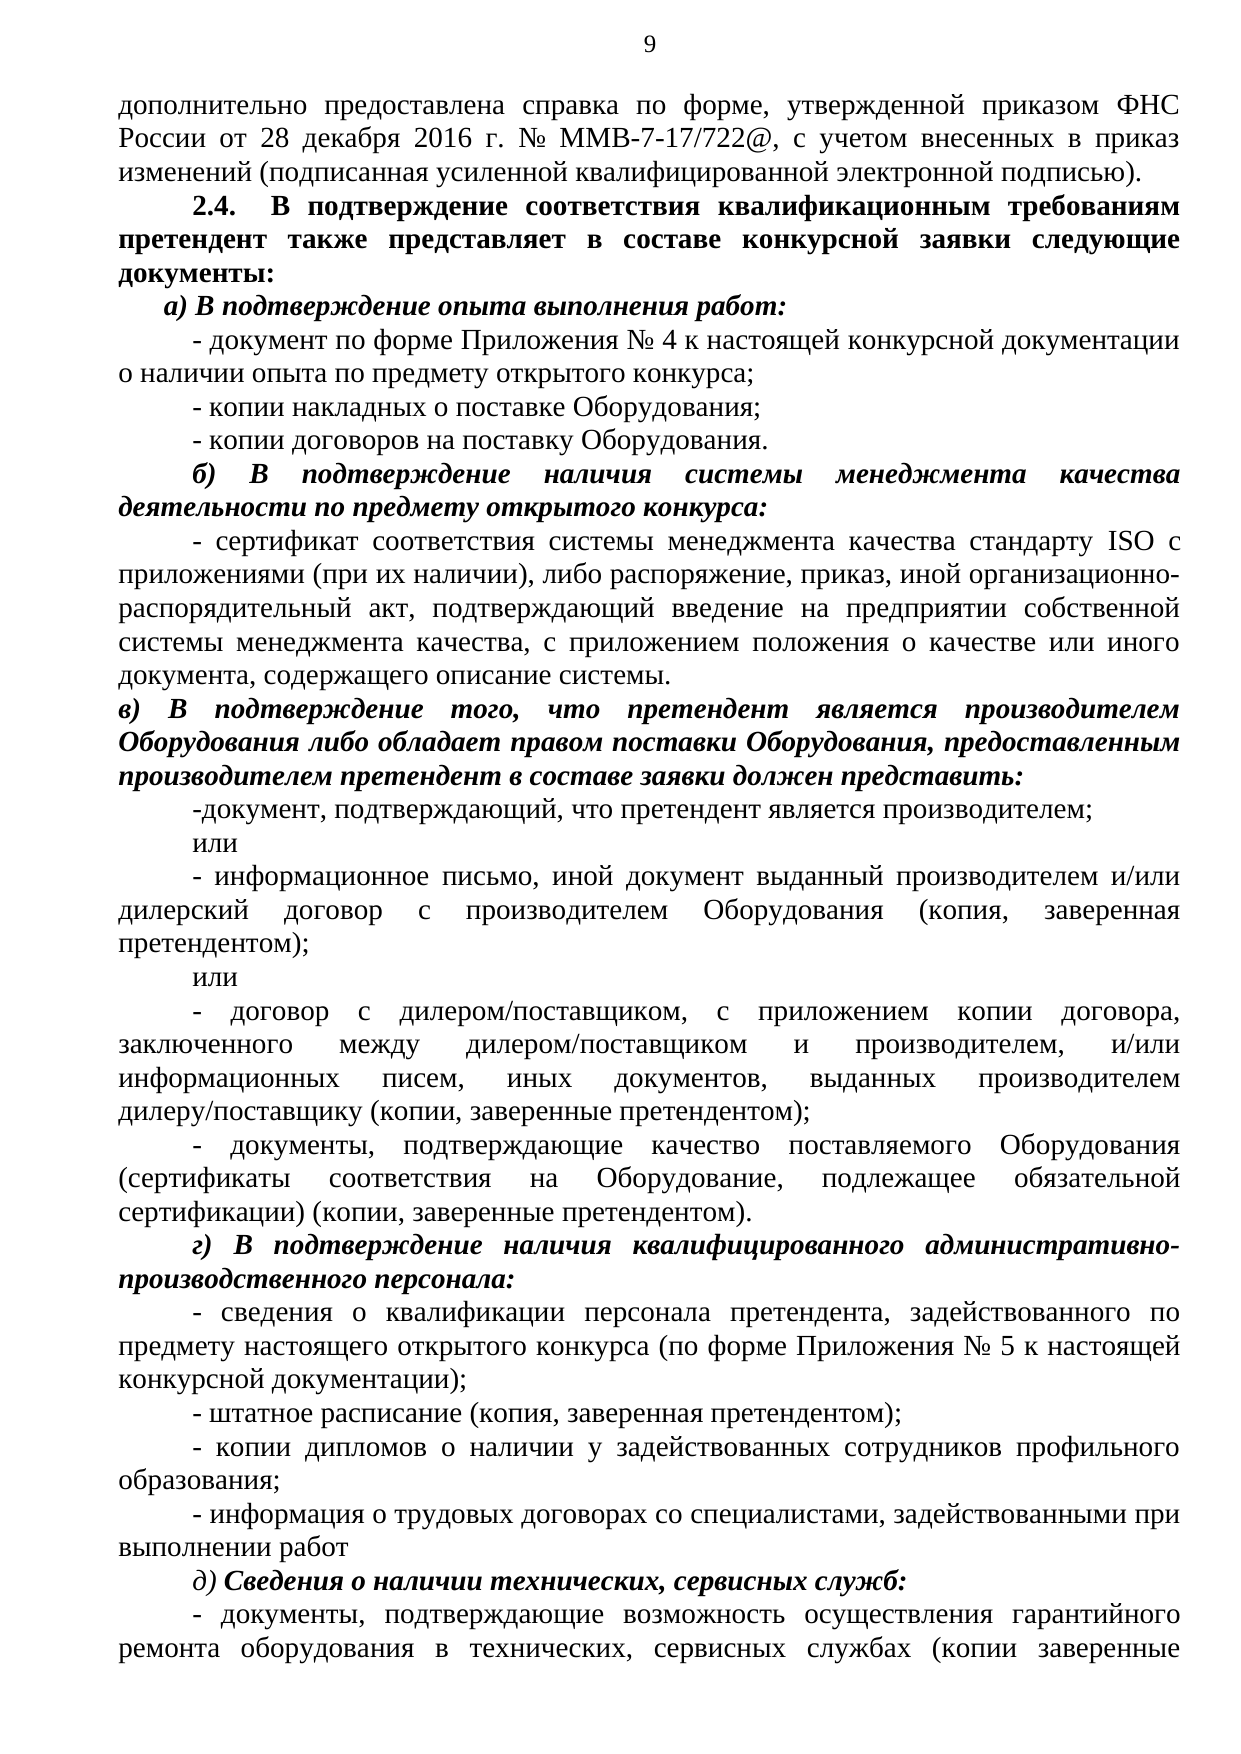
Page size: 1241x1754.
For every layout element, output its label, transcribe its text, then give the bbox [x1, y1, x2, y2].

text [118, 87, 1181, 188]
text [118, 1596, 1181, 1663]
text д) Сведения о наличии технических, сервисных служб: [118, 1563, 1181, 1596]
text -документ, подтверждающий, что претендент является производителем; [118, 791, 1181, 825]
text 2.4. В подтверждение соответствия квалификационным требованиям претендент также представляет в составе конкурсной заявки следующие документы: [118, 188, 1181, 288]
text - документы, подтверждающие качество поставляемого Оборудования (сертификаты соответствия на Оборудование, подлежащее обязательной сертификации) (копии, заверенные претендентом). [118, 1127, 1181, 1227]
text - сертификат соответствия системы менеджмента качества стандарту ISO с приложениями (при их наличии), либо распоряжение, приказ, иной организационно-распорядительный акт, подтверждающий введение на предприятии собственной системы менеджмента качества, с приложением положения о качестве или иного документа, содержащего описание системы. [118, 523, 1181, 691]
text - штатное расписание (копия, заверенная претендентом); [118, 1395, 1181, 1429]
text или [118, 825, 1181, 858]
text - документ по форме Приложения № 4 к настоящей конкурсной документации о наличии опыта по предмету открытого конкурса; [118, 322, 1181, 389]
text - копии договоров на поставку Оборудования. [118, 422, 1181, 456]
text - договор с дилером/поставщиком, с приложением копии договора, заключенного между дилером/поставщиком и производителем, и/или информационных писем, иных документов, выданных производителем дилеру/поставщику (копии, заверенные претендентом); [118, 993, 1181, 1127]
text - сведения о квалификации персонала претендента, задействованного по предмету настоящего открытого конкурса (по форме Приложения № 5 к настоящей конкурсной документации); [118, 1294, 1181, 1395]
text - копии дипломов о наличии у задействованных сотрудников профильного образования; [118, 1429, 1181, 1496]
text а) В подтверждение опыта выполнения работ: [163, 288, 1181, 322]
text - копии накладных о поставке Оборудования; [118, 389, 1181, 422]
text б) В подтверждение наличия системы менеджмента качества деятельности по предмету открытого конкурса: [118, 456, 1181, 523]
text или [118, 959, 1181, 993]
text г) В подтверждение наличия квалифицированного административно-производственного персонала: [118, 1227, 1181, 1294]
text - информация о трудовых договорах со специалистами, задействованными при выполнении работ [118, 1496, 1181, 1563]
text в) В подтверждение того, что претендент является производителем Оборудования либо обладает правом поставки Оборудования, предоставленным производителем претендент в составе заявки должен представить: [118, 691, 1181, 791]
text - информационное письмо, иной документ выданный производителем и/или дилерский договор с производителем Оборудования (копия, заверенная претендентом); [118, 858, 1181, 959]
